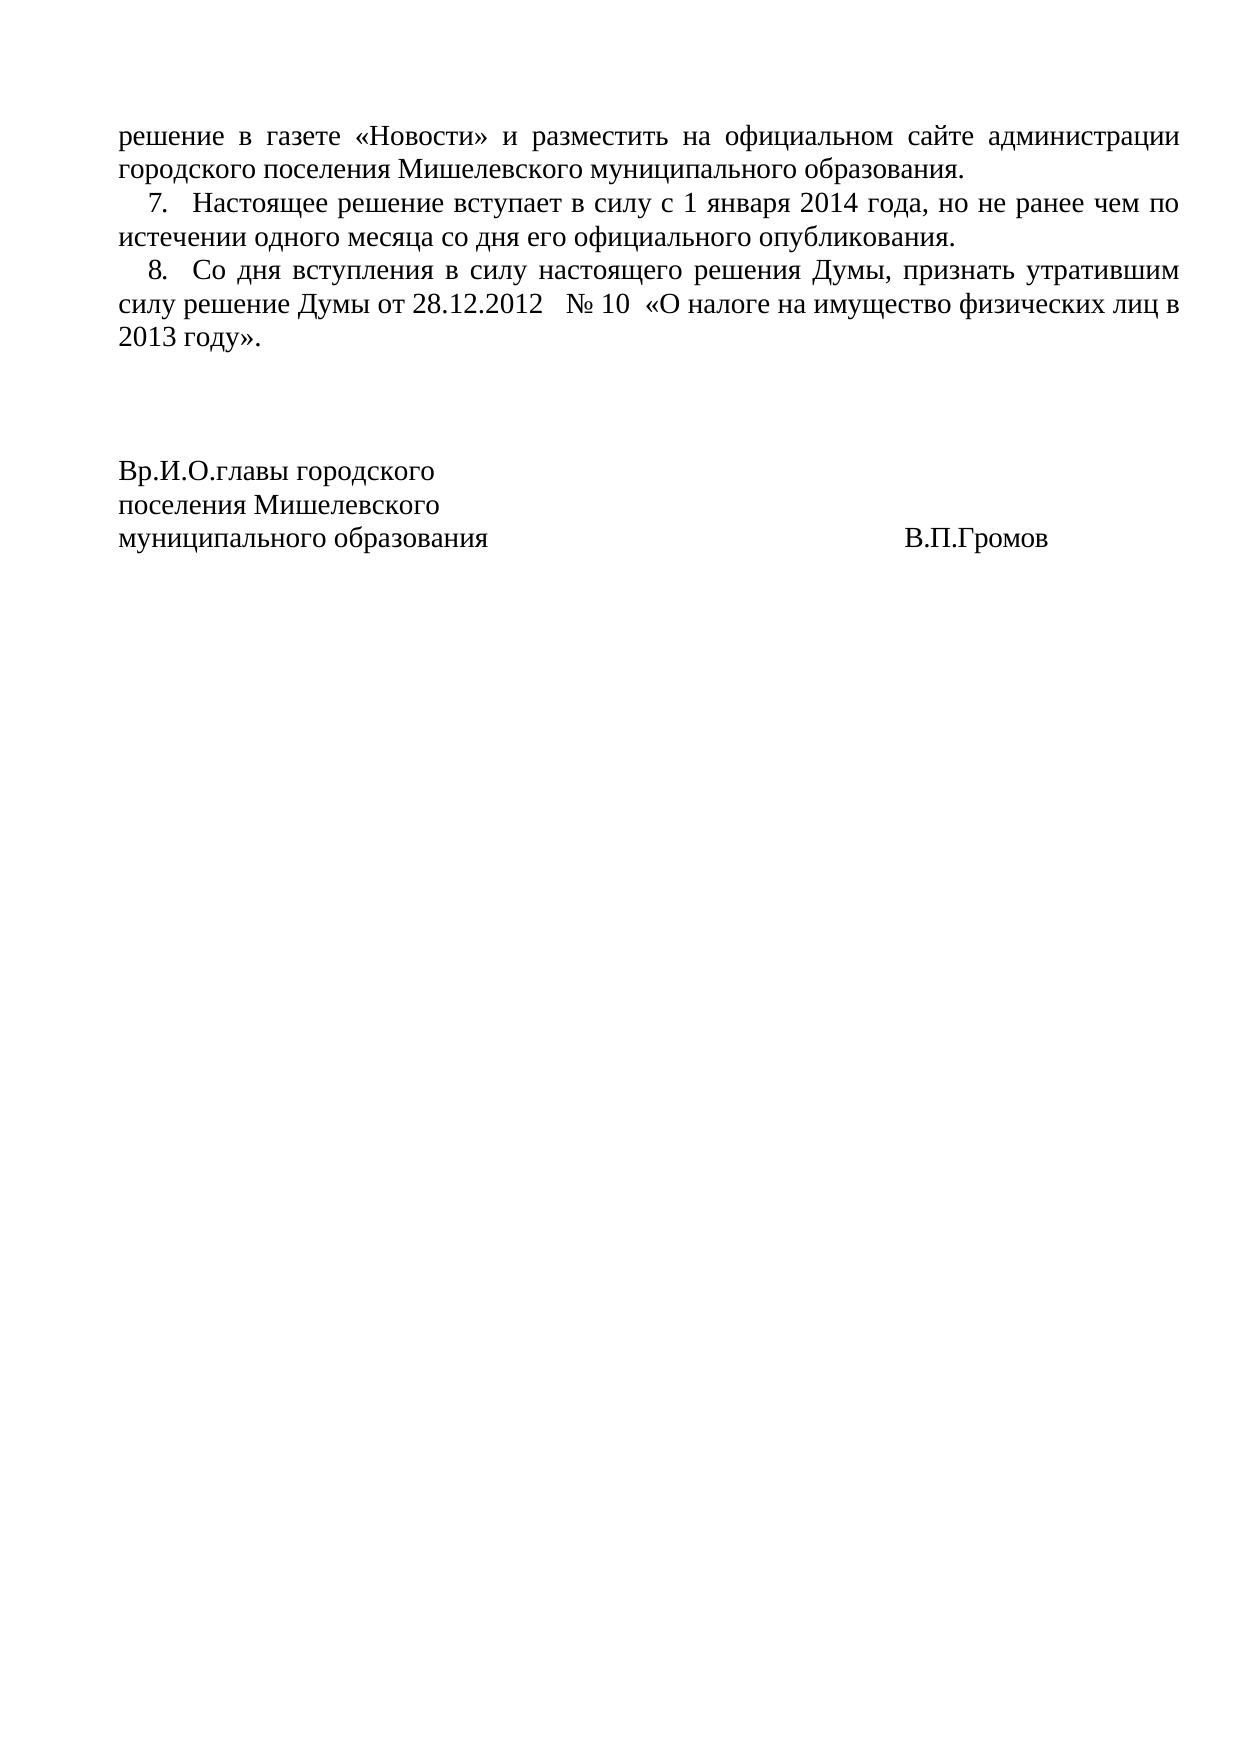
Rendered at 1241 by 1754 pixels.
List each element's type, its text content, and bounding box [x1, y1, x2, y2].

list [118, 118, 1181, 185]
text муниципального образования В.П.Громов [118, 521, 1173, 554]
text Вр.И.О.главы городского [118, 453, 1173, 487]
list Со дня вступления в силу настоящего решения Думы, признать утратившим силу решение Думы от 28.12.2012 № 10 «О налоге на имущество физических лиц в 2013 году». [118, 252, 1181, 353]
text поселения Мишелевского [118, 487, 1173, 521]
list Настоящее решение вступает в силу с 1 января 2014 года, но не ранее чем по истечении одного месяца со дня его официального опубликования. [118, 185, 1181, 252]
